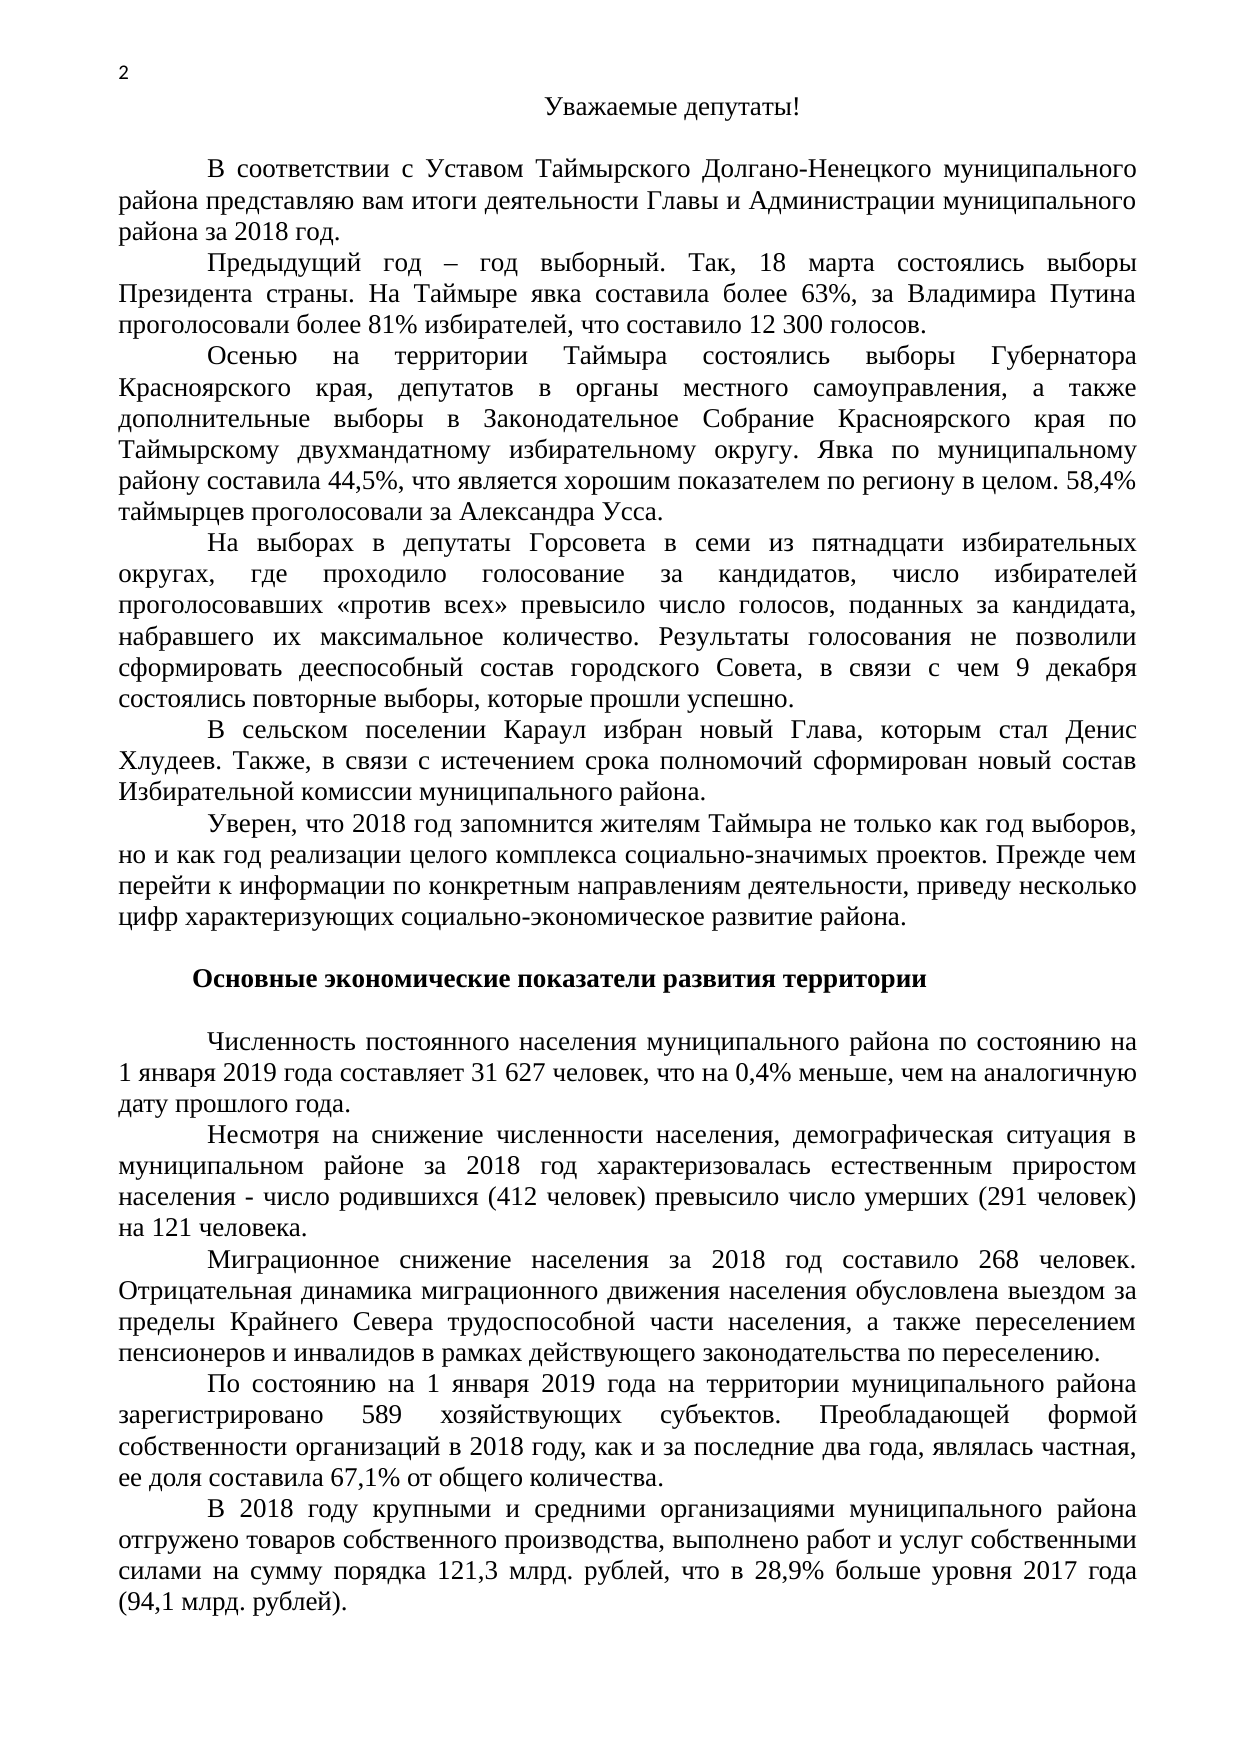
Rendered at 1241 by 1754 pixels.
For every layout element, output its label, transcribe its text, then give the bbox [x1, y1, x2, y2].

text Несмотря на снижение численности населения, демографическая ситуация в муниципальном районе за 2018 год характеризовалась естественным приростом населения - число родившихся (412 человек) превысило число умерших (291 человек) на 121 человека. [118, 1118, 1138, 1243]
text В соответствии с Уставом Таймырского Долгано-Ненецкого муниципального района представляю вам итоги деятельности Главы и Администрации муниципального района за 2018 год. [118, 153, 1138, 246]
text Численность постоянного населения муниципального района по состоянию на 1 января 2019 года составляет 31 627 человек, что на 0,4% меньше, чем на аналогичную дату прошлого года. [118, 1025, 1138, 1118]
text По состоянию на 1 января 2019 года на территории муниципального района зарегистрировано 589 хозяйствующих субъектов. Преобладающей формой собственности организаций в 2018 году, как и за последние два года, являлась частная, ее доля составила 67,1% от общего количества. [118, 1367, 1138, 1492]
text В сельском поселении Караул избран новый Глава, которым стал Денис Хлудеев. Также, в связи с истечением срока полномочий сформирован новый состав Избирательной комиссии муниципального района. [118, 713, 1138, 807]
text Миграционное снижение населения за 2018 год составило 268 человек. Отрицательная динамика миграционного движения населения обусловлена выездом за пределы Крайнего Севера трудоспособной части населения, а также переселением пенсионеров и инвалидов в рамках действующего законодательства по переселению. [118, 1243, 1138, 1367]
text Предыдущий год – год выборный. Так, 18 марта состоялись выборы Президента страны. На Таймыре явка составила более 63%, за Владимира Путина проголосовали более 81% избирателей, что составило 12 300 голосов. [118, 246, 1138, 339]
text На выборах в депутаты Горсовета в семи из пятнадцати избирательных округах, где проходило голосование за кандидатов, число избирателей проголосовавших «против всех» превысило число голосов, поданных за кандидата, набравшего их максимальное количество. Результаты голосования не позволили сформировать дееспособный состав городского Совета, в связи с чем 9 декабря состоялись повторные выборы, которые прошли успешно. [118, 526, 1138, 713]
text Уверен, что 2018 год запомнится жителям Таймыра не только как год выборов, но и как год реализации целого комплекса социально-значимых проектов. Прежде чем перейти к информации по конкретным направлениям деятельности, приведу несколько цифр характеризующих социально-экономическое развитие района. [118, 807, 1138, 931]
text В 2018 году крупными и средними организациями муниципального района отгружено товаров собственного производства, выполнено работ и услуг собственными силами на сумму порядка 121,3 млрд. рублей, что в 28,9% больше уровня 2017 года (94,1 млрд. рублей). [118, 1492, 1138, 1616]
text Основные экономические показатели развития территории [118, 962, 1138, 993]
text Осенью на территории Таймыра состоялись выборы Губернатора Красноярского края, депутатов в органы местного самоуправления, а также дополнительные выборы в Законодательное Собрание Красноярского края по Таймырскому двухмандатному избирательному округу. Явка по муниципальному району составила 44,5%, что является хорошим показателем по региону в целом. 58,4% таймырцев проголосовали за Александра Усса. [118, 339, 1138, 526]
text Уважаемые депутаты! [118, 90, 1138, 121]
